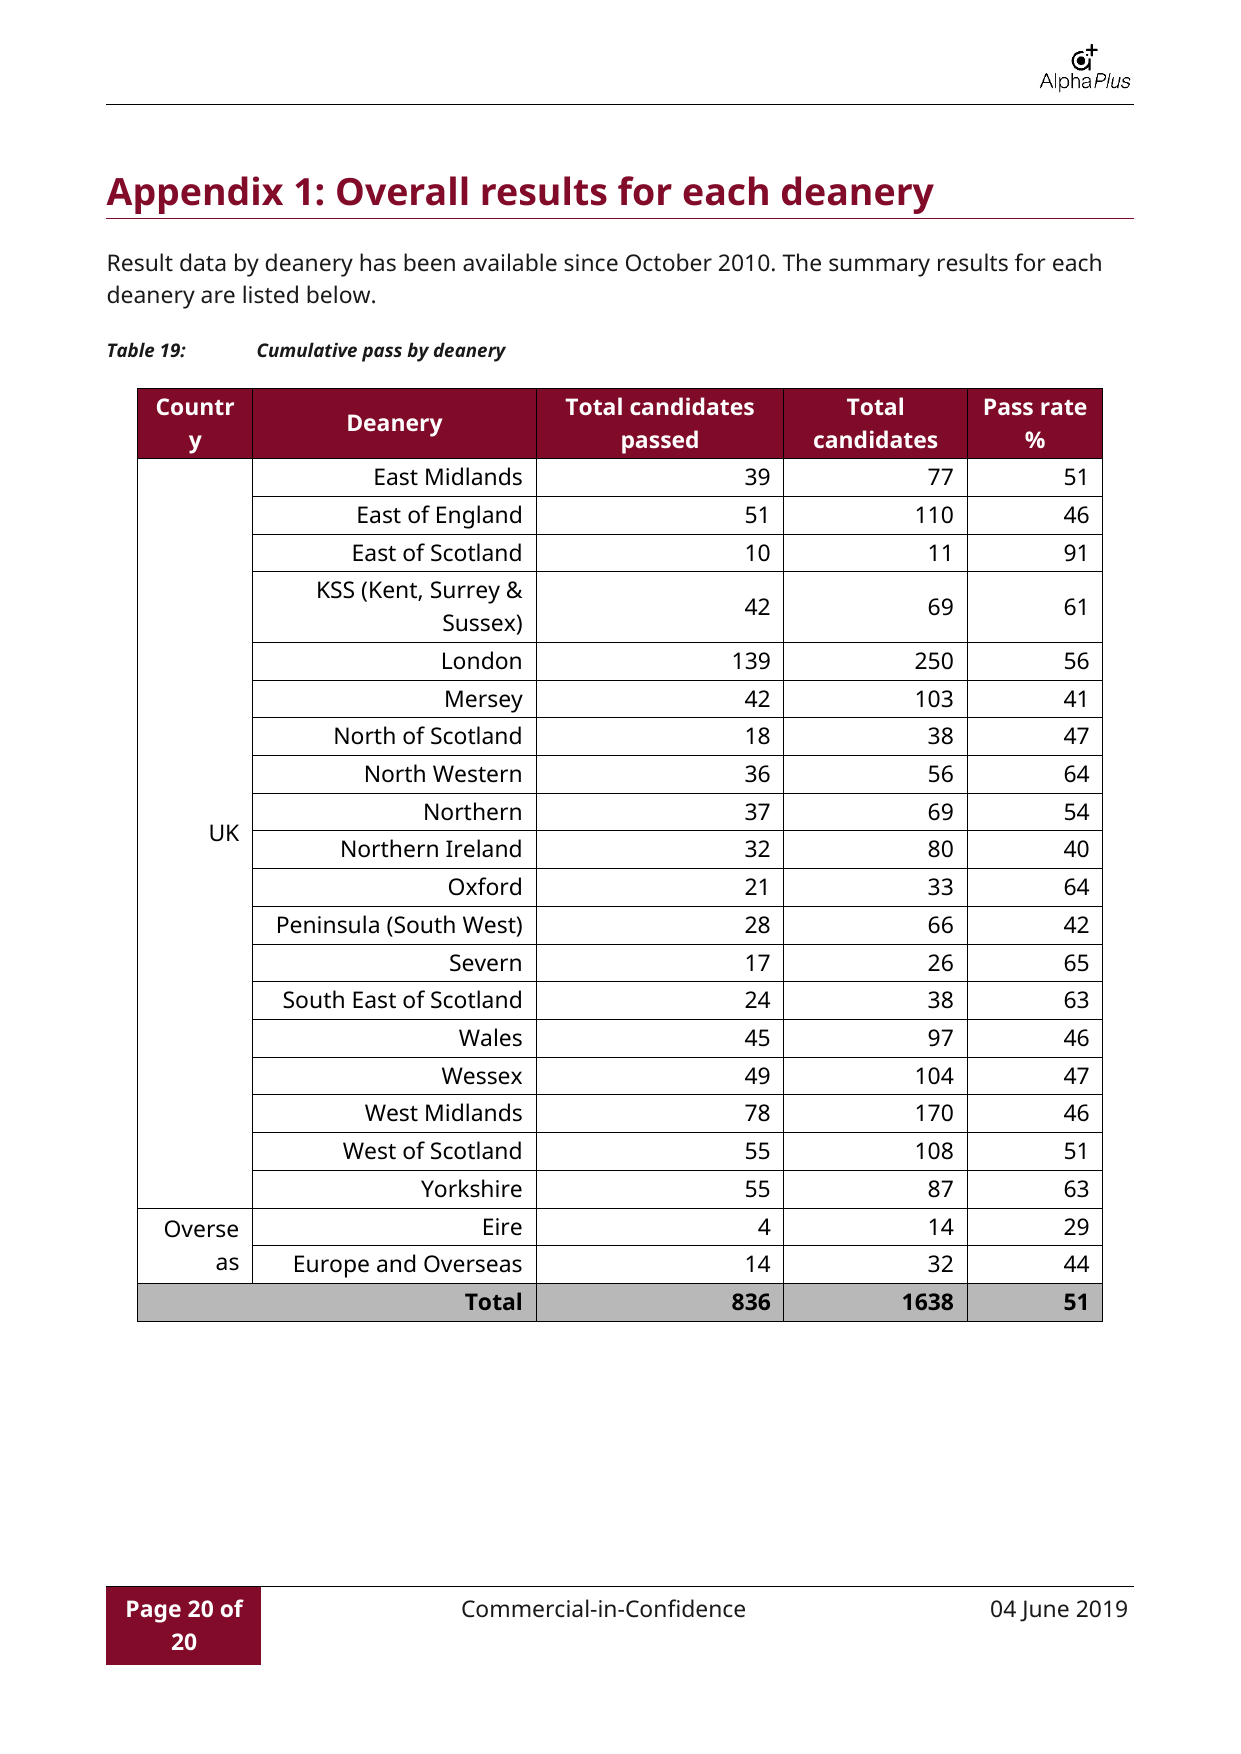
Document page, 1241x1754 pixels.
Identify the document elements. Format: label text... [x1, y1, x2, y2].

table_cell 46 [968, 497, 1102, 533]
table_cell 21 [537, 869, 783, 906]
table_cell Total [138, 1284, 536, 1321]
table_cell Peninsula (South West) [253, 907, 536, 943]
table_cell 91 [968, 535, 1102, 571]
table_cell 28 [537, 907, 783, 943]
table_cell West Midlands [253, 1095, 536, 1132]
table_cell 80 [784, 831, 967, 868]
table_cell 42 [537, 572, 783, 642]
table_cell 11 [784, 535, 967, 571]
table_cell 14 [784, 1209, 967, 1245]
table_cell North of Scotland [253, 718, 536, 755]
table_cell 36 [537, 756, 783, 793]
table_cell 45 [537, 1020, 783, 1057]
table_cell 38 [784, 982, 967, 1019]
table_cell 108 [784, 1133, 967, 1170]
table_cell KSS (Kent, Surrey & Sussex) [253, 572, 536, 642]
table_cell 55 [537, 1133, 783, 1170]
text Cumulative pass by deanery [106, 337, 1134, 363]
table_header Total candidates [784, 389, 967, 458]
table_cell 69 [784, 794, 967, 830]
table_cell 26 [784, 945, 967, 981]
table_cell 47 [968, 718, 1102, 755]
table_cell 42 [968, 907, 1102, 943]
table_cell London [253, 643, 536, 679]
table_cell 14 [537, 1246, 783, 1283]
table_cell 44 [968, 1246, 1102, 1283]
table_cell 40 [968, 831, 1102, 868]
table_cell 18 [537, 718, 783, 755]
table_cell 56 [784, 756, 967, 793]
table_cell 46 [968, 1020, 1102, 1057]
table_cell 49 [537, 1058, 783, 1094]
table_cell 836 [537, 1284, 783, 1321]
table_cell West of Scotland [253, 1133, 536, 1170]
table_cell 110 [784, 497, 967, 533]
table_cell 63 [968, 1171, 1102, 1207]
table_cell East Midlands [253, 459, 536, 496]
table_cell 17 [537, 945, 783, 981]
table_cell South East of Scotland [253, 982, 536, 1019]
table_cell 66 [784, 907, 967, 943]
table_header Pass rate % [968, 389, 1102, 458]
table_cell Yorkshire [253, 1171, 536, 1207]
table_cell 51 [968, 1284, 1102, 1321]
table_header Total candidates passed [537, 389, 783, 458]
table_cell East of England [253, 497, 536, 533]
table_cell 37 [537, 794, 783, 830]
table_cell 65 [968, 945, 1102, 981]
table_cell Europe and Overseas [253, 1246, 536, 1283]
table_cell Northern Ireland [253, 831, 536, 868]
table_cell Oxford [253, 869, 536, 906]
table_header Country [138, 389, 252, 458]
table_cell 32 [537, 831, 783, 868]
table_cell 33 [784, 869, 967, 906]
table_cell 104 [784, 1058, 967, 1094]
table_cell 10 [537, 535, 783, 571]
table_cell North Western [253, 756, 536, 793]
subtitle Appendix 1: Overall results for each deanery [106, 165, 1134, 218]
table_cell 51 [968, 459, 1102, 496]
table_cell 170 [784, 1095, 967, 1132]
table_header Deanery [253, 389, 536, 458]
table_cell 29 [968, 1209, 1102, 1245]
table_cell 64 [968, 869, 1102, 906]
table_cell 51 [537, 497, 783, 533]
table_cell 41 [968, 681, 1102, 717]
table_cell 64 [968, 756, 1102, 793]
table_cell 38 [784, 718, 967, 755]
table_cell 39 [537, 459, 783, 496]
table_cell 32 [784, 1246, 967, 1283]
table_cell 24 [537, 982, 783, 1019]
table_cell 51 [968, 1133, 1102, 1170]
table_cell Overseas [138, 1209, 252, 1283]
table_cell Wales [253, 1020, 536, 1057]
table_cell Eire [253, 1209, 536, 1245]
table_cell Northern [253, 794, 536, 830]
table_cell Severn [253, 945, 536, 981]
picture [1036, 39, 1134, 97]
table_cell 47 [968, 1058, 1102, 1094]
table_cell 78 [537, 1095, 783, 1132]
table_cell 54 [968, 794, 1102, 830]
table_cell 1638 [784, 1284, 967, 1321]
table_cell 42 [537, 681, 783, 717]
table_cell UK [138, 459, 252, 1207]
table_cell 103 [784, 681, 967, 717]
table_cell 46 [968, 1095, 1102, 1132]
table_cell 87 [784, 1171, 967, 1207]
table_cell Mersey [253, 681, 536, 717]
table_cell 4 [537, 1209, 783, 1245]
table_cell 55 [537, 1171, 783, 1207]
table_cell Wessex [253, 1058, 536, 1094]
table_cell 250 [784, 643, 967, 679]
table_cell 97 [784, 1020, 967, 1057]
table_cell East of Scotland [253, 535, 536, 571]
table_cell 61 [968, 572, 1102, 642]
table_cell 77 [784, 459, 967, 496]
table_cell 139 [537, 643, 783, 679]
table_cell 63 [968, 982, 1102, 1019]
table_cell 56 [968, 643, 1102, 679]
table_cell 69 [784, 572, 967, 642]
text Result data by deanery has been available since October 2010. The summary results for each deanery are listed below. [106, 246, 1134, 311]
